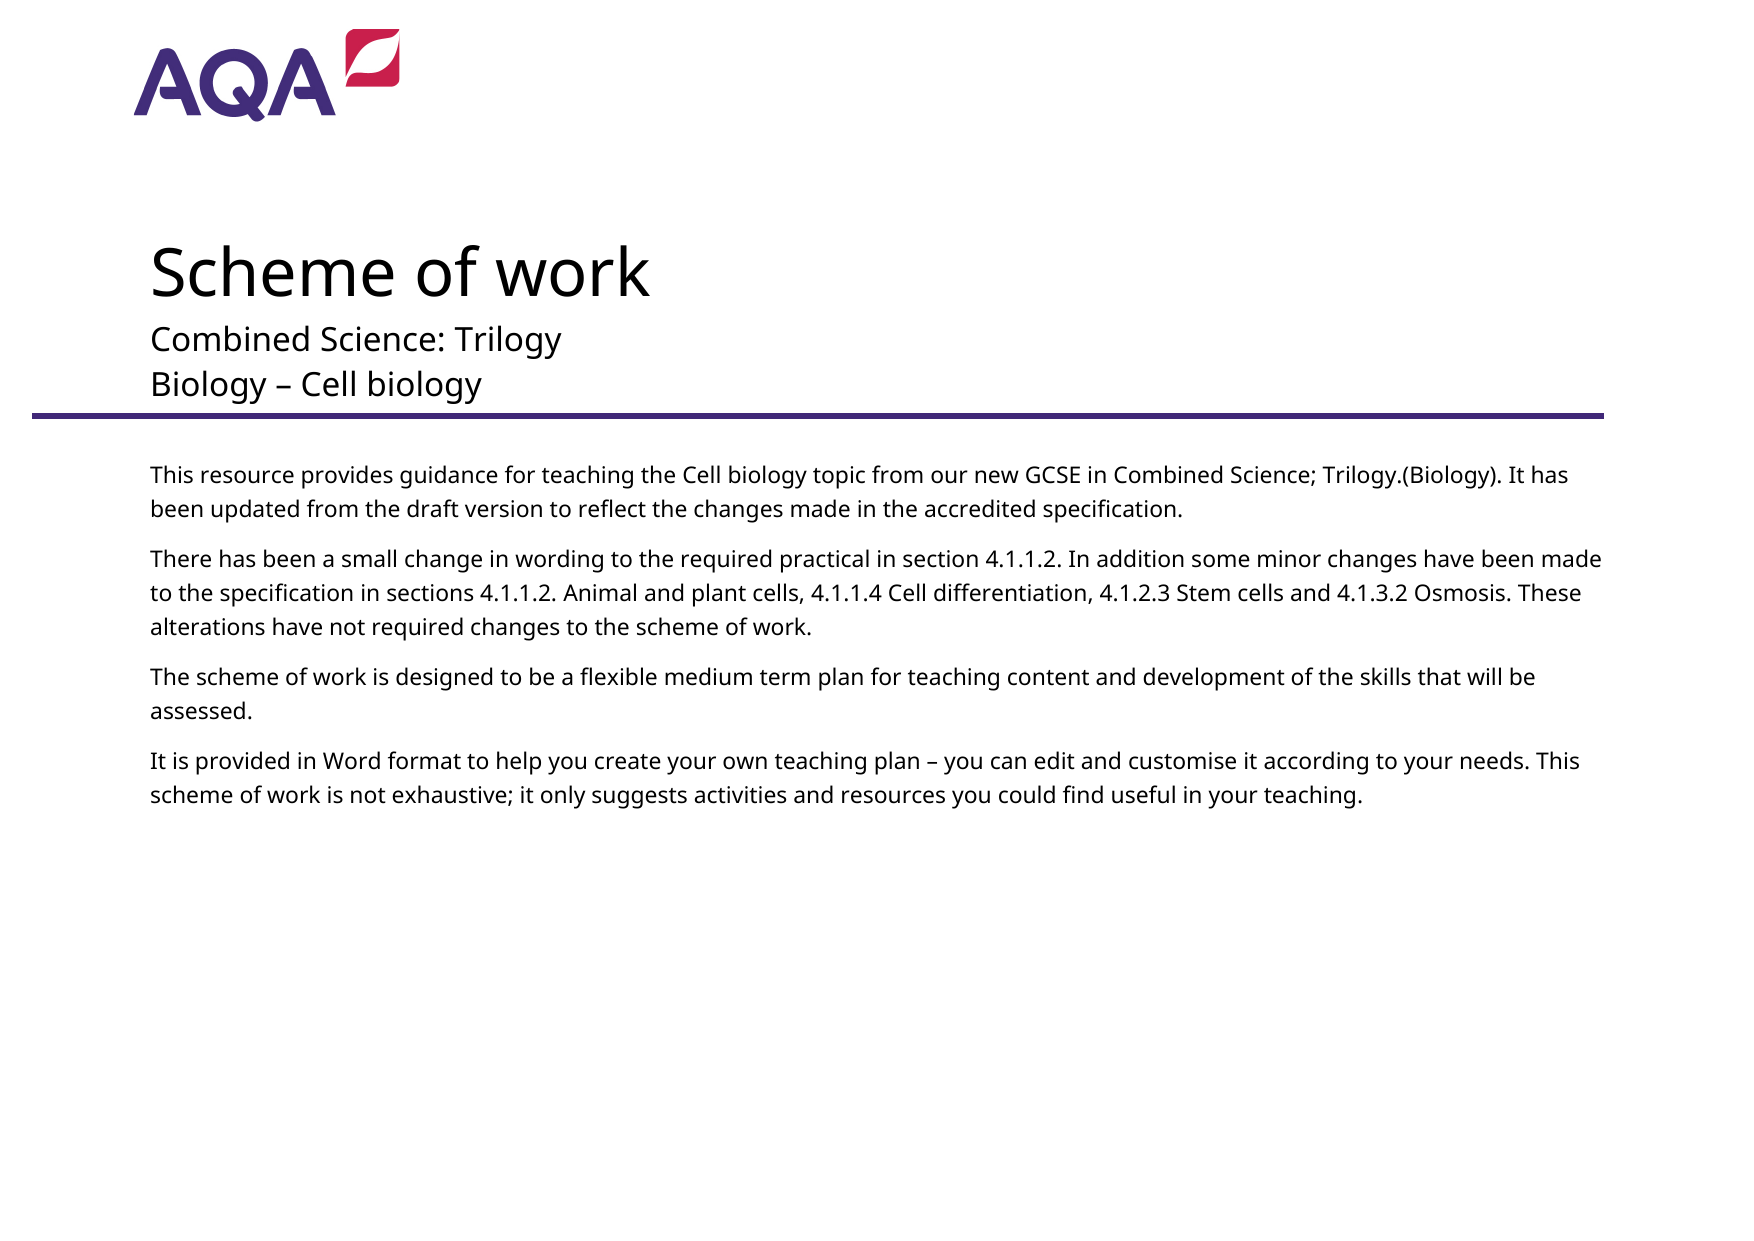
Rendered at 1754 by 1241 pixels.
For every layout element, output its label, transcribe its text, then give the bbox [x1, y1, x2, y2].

picture [133, 29, 400, 148]
text It is provided in Word format to help you create your own teaching plan – you can edit and customise it according to your needs. This scheme of work is not exhaustive; it only suggests activities and resources you could find useful in your teaching. [150, 745, 1604, 810]
text The scheme of work is designed to be a flexible medium term plan for teaching content and development of the skills that will be assessed. [150, 661, 1604, 726]
text Scheme of work [150, 225, 1604, 316]
text This resource provides guidance for teaching the Cell biology topic from our new GCSE in Combined Science; Trilogy.(Biology). It has been updated from the draft version to reflect the changes made in the accredited specification. [150, 459, 1604, 524]
text There has been a small change in wording to the required practical in section 4.1.1.2. In addition some minor changes have been made to the specification in sections 4.1.1.2. Animal and plant cells, 4.1.1.4 Cell differentiation, 4.1.2.3 Stem cells and 4.1.3.2 Osmosis. These alterations have not required changes to the scheme of work. [150, 543, 1604, 642]
text Biology – Cell biology [32, 361, 1604, 413]
text Combined Science: Trilogy [32, 316, 1604, 361]
